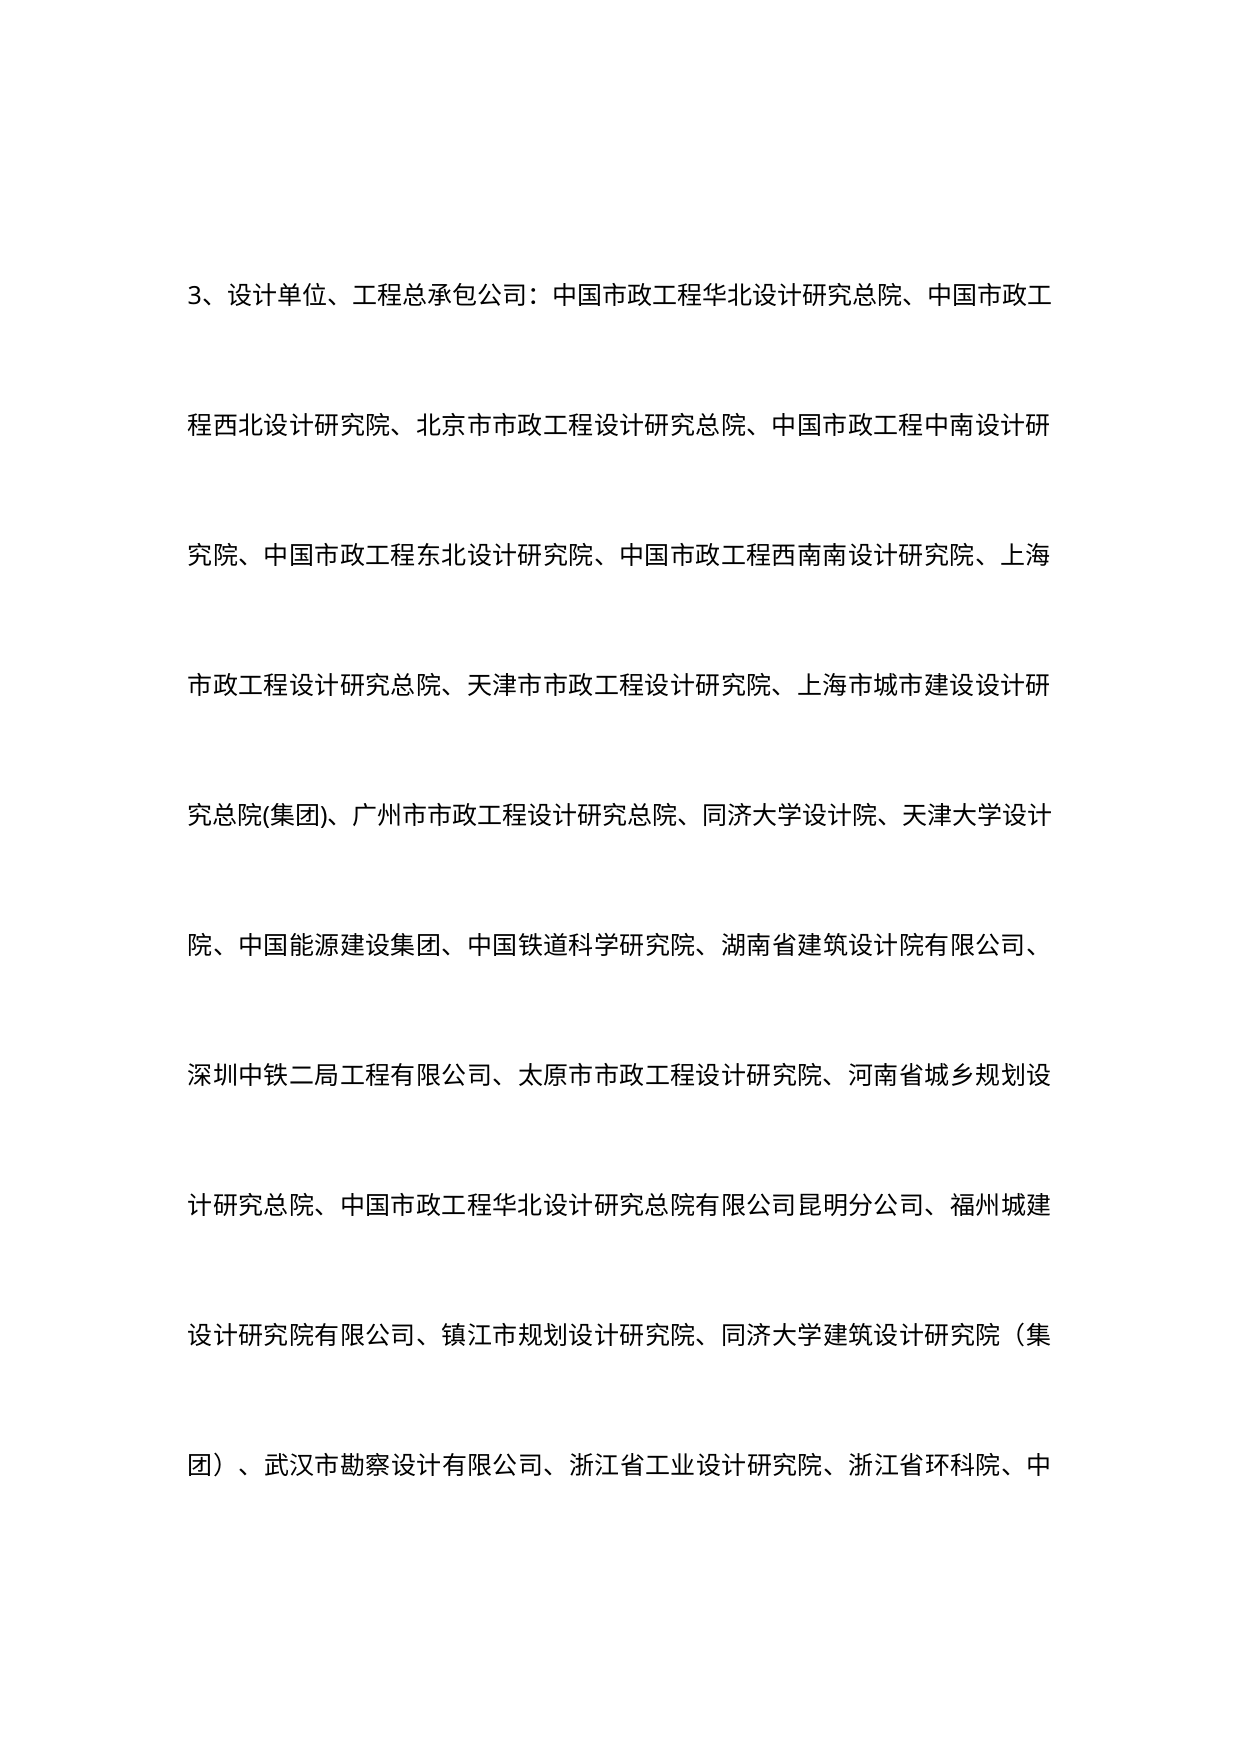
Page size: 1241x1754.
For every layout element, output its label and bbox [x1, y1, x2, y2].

text [187, 261, 1053, 1496]
